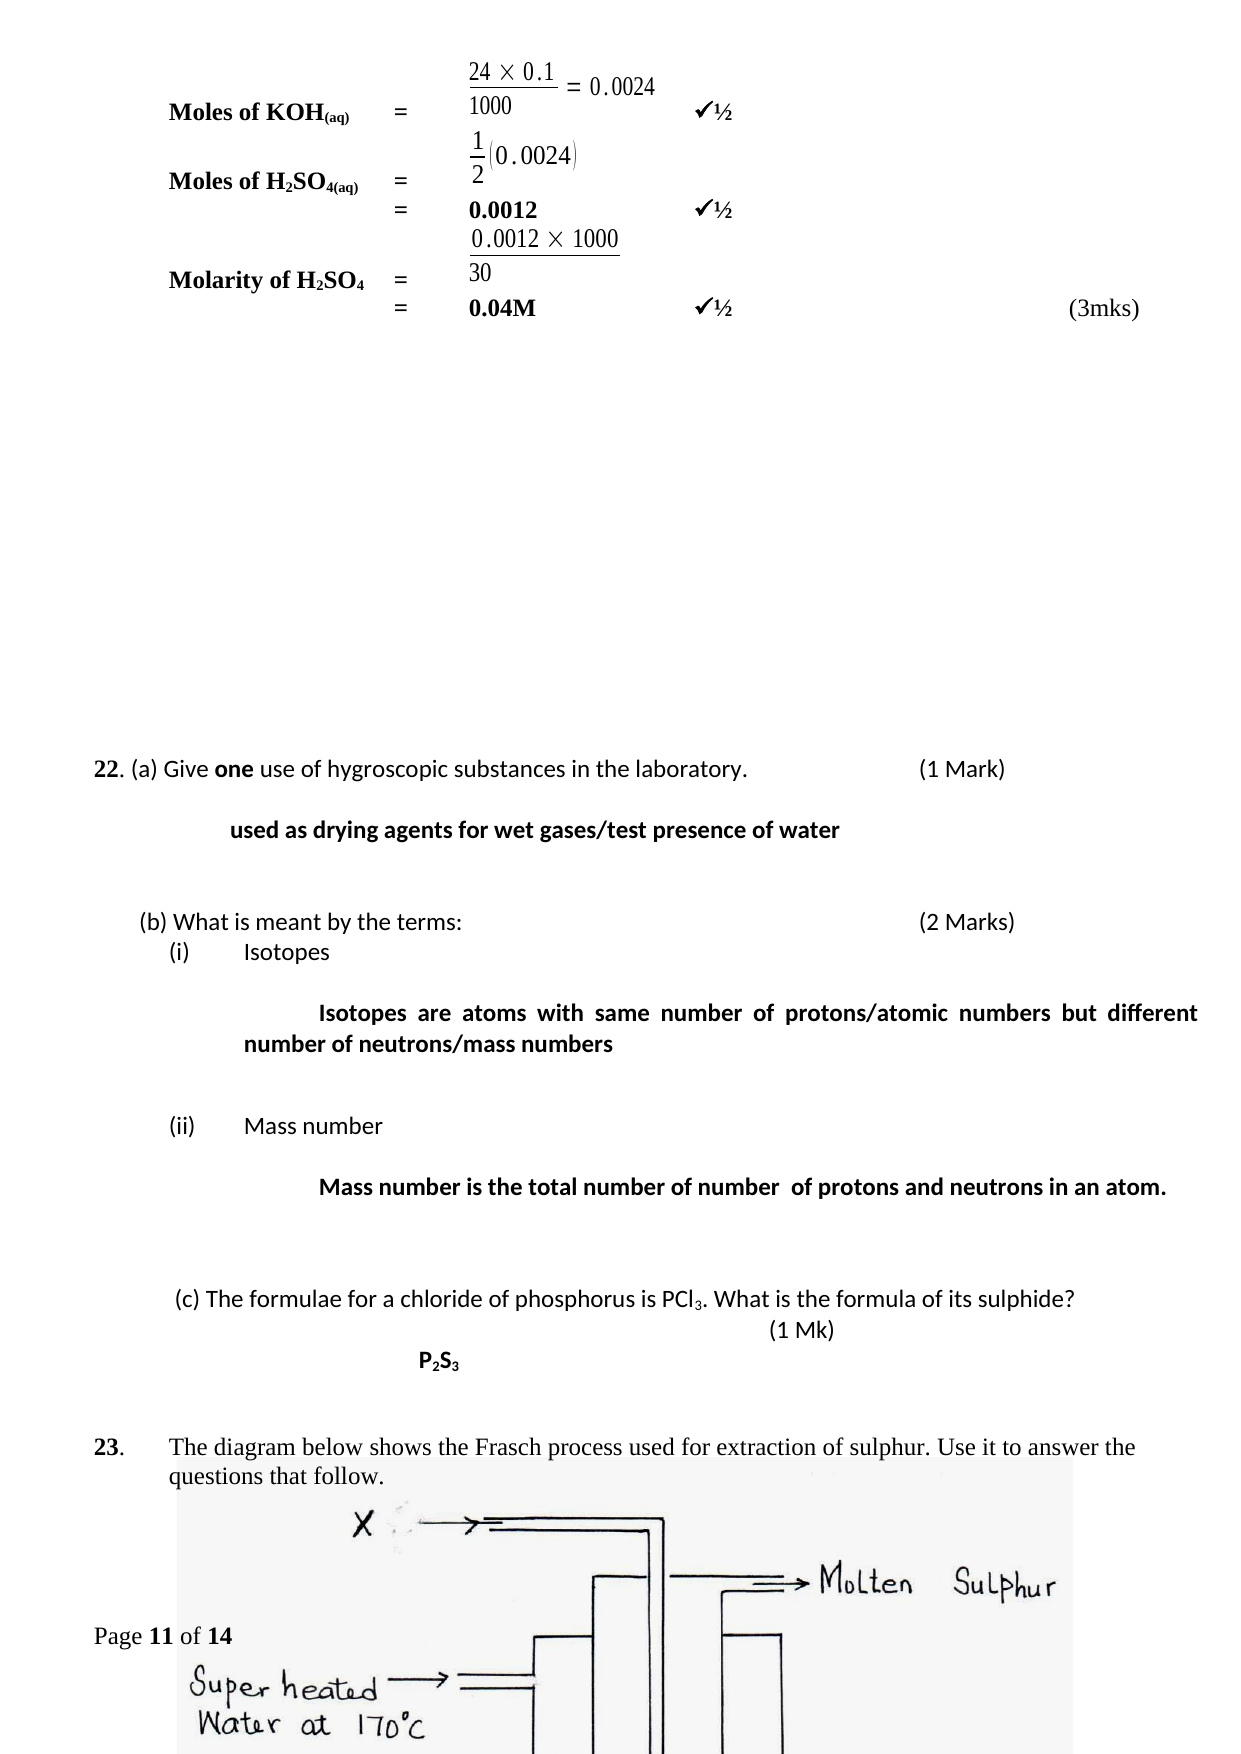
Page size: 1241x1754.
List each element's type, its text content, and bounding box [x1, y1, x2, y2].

list Isotopes are atoms with same number of protons/atomic numbers but different number of neutrons/mass numbers [244, 998, 1200, 1059]
text Moles of H2SO4(aq) = [94, 126, 1200, 195]
text Moles of KOH(aq) = ½ [94, 56, 1200, 126]
list Mass number [169, 1110, 1200, 1141]
text P2S3 [94, 1344, 1200, 1375]
list Isotopes [169, 937, 1200, 967]
text (1 Mk) [169, 1314, 1200, 1344]
text = 0.04M ½ (3mks) [94, 293, 1200, 322]
list Mass number is the total number of number of protons and neutrons in an atom. [244, 1171, 1200, 1202]
text (c) The formulae for a chloride of phosphorus is PCl3. What is the formula of its sulphide? [169, 1283, 1200, 1314]
text Molarity of H2SO4 = [94, 224, 1200, 293]
text used as drying agents for wet gases/test presence of water [94, 814, 1200, 845]
text (b) What is meant by the terms: (2 Marks) [94, 906, 1200, 937]
text = 0.0012 ½ [319, 195, 1200, 224]
text 23. The diagram below shows the Frasch process used for extraction of sulphur. Use it to answer the questions that follow. [94, 1432, 1200, 1490]
text 22. (a) Give one use of hygroscopic substances in the laboratory. (1 Mark) [94, 753, 1200, 784]
